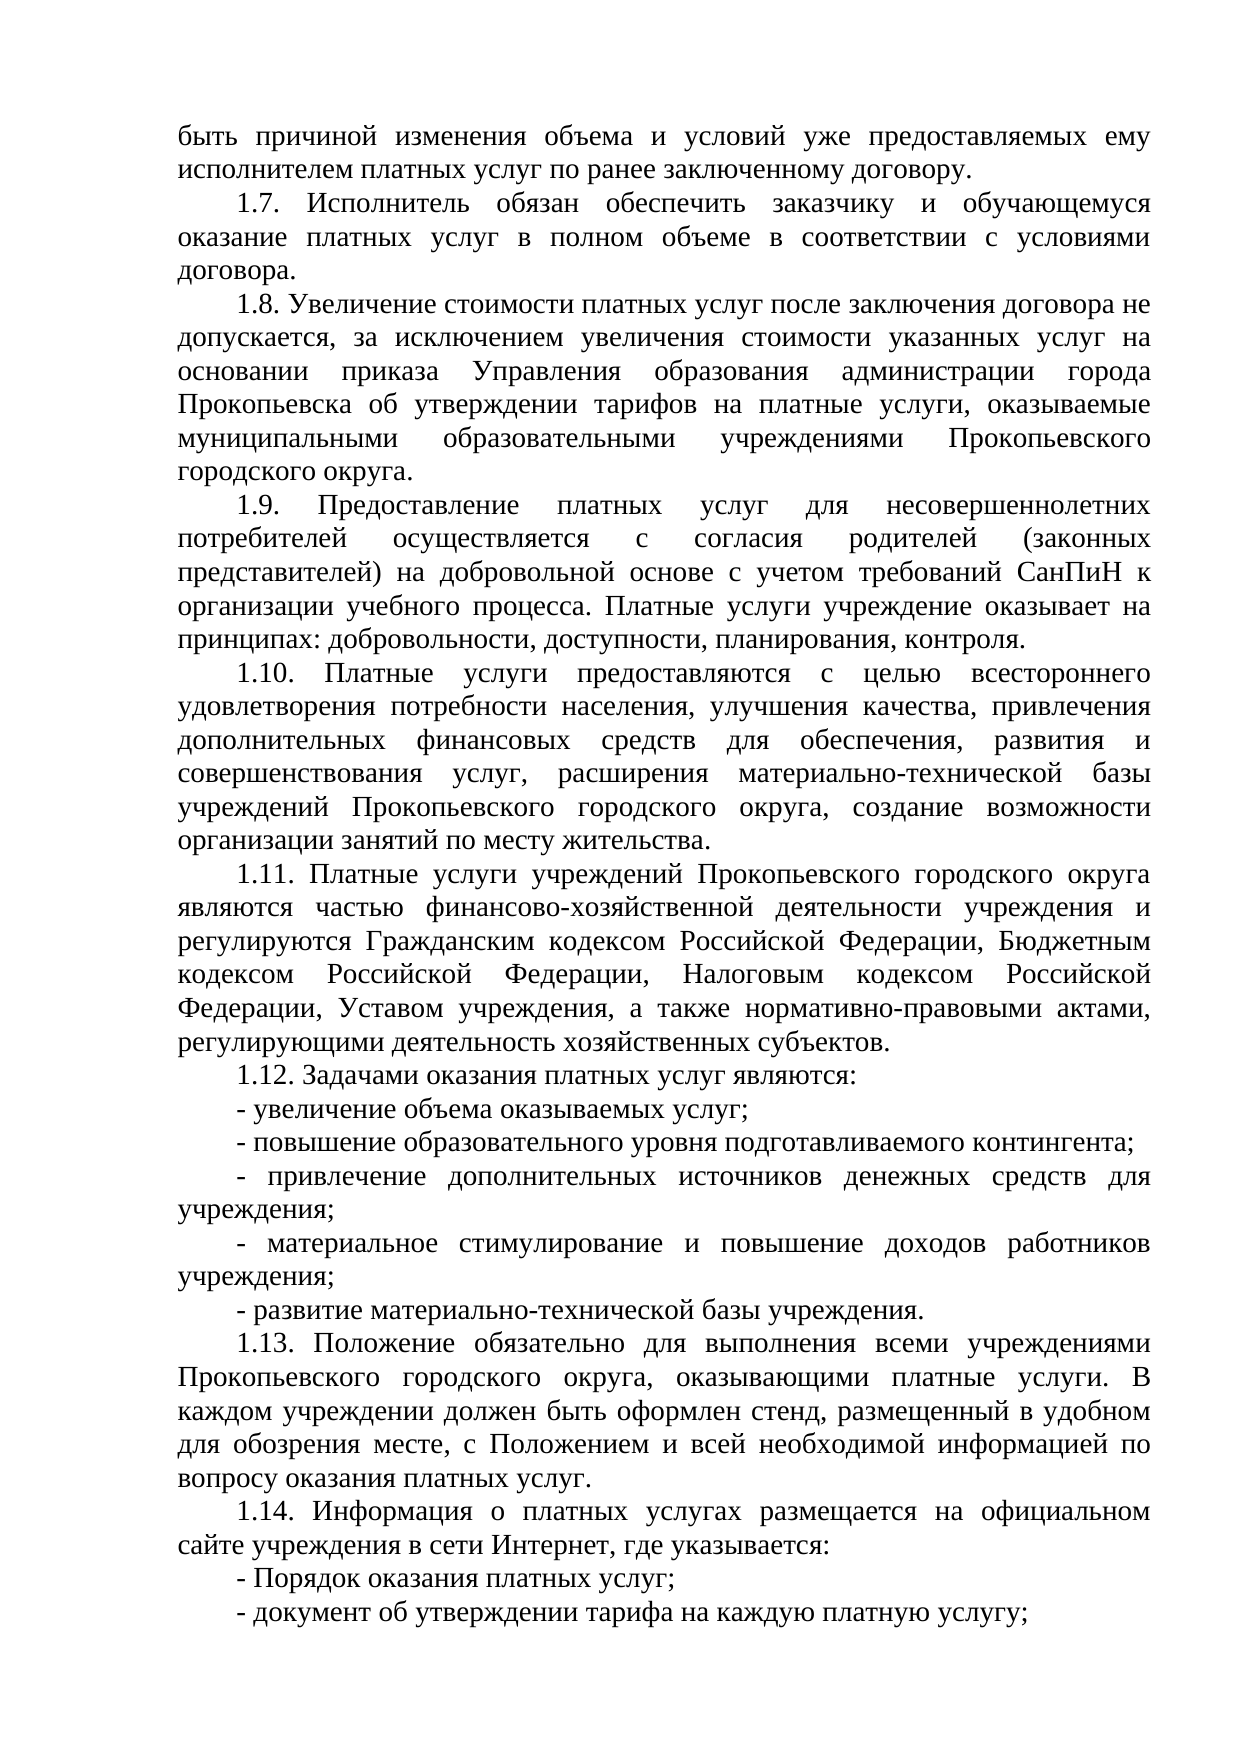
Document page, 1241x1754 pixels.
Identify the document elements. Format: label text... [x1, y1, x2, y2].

text 1.10. Платные услуги предоставляются с целью всестороннего удовлетворения потребности населения, улучшения качества, привлечения дополнительных финансовых средств для обеспечения, развития и совершенствования услуг, расширения материально-технической базы учреждений Прокопьевского городского округа, создание возможности организации занятий по месту жительства. [177, 655, 1152, 856]
text 1.7. Исполнитель обязан обеспечить заказчику и обучающемуся оказание платных услуг в полном объеме в соответствии с условиями договора. [177, 185, 1152, 286]
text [177, 118, 1152, 185]
text - развитие материально-технической базы учреждения. [177, 1292, 1152, 1326]
text - Порядок оказания платных услуг; [177, 1560, 1152, 1594]
text 1.11. Платные услуги учреждений Прокопьевского городского округа являются частью финансово-хозяйственной деятельности учреждения и регулируются Гражданским кодексом Российской Федерации, Бюджетным кодексом Российской Федерации, Налоговым кодексом Российской Федерации, Уставом учреждения, а также нормативно-правовыми актами, регулирующими деятельность хозяйственных субъектов. [177, 856, 1152, 1057]
text - материальное стимулирование и повышение доходов работников учреждения; [177, 1225, 1152, 1292]
text 1.14. Информация о платных услугах размещается на официальном сайте учреждения в сети Интернет, где указывается: [177, 1493, 1152, 1560]
text - повышение образовательного уровня подготавливаемого контингента; [177, 1124, 1152, 1158]
text - увеличение объема оказываемых услуг; [177, 1091, 1152, 1124]
text - документ об утверждении тарифа на каждую платную услугу; [177, 1594, 1152, 1627]
text 1.8. Увеличение стоимости платных услуг после заключения договора не допускается, за исключением увеличения стоимости указанных услуг на основании приказа Управления образования администрации города Прокопьевска об утверждении тарифов на платные услуги, оказываемые муниципальными образовательными учреждениями Прокопьевского городского округа. [177, 286, 1152, 487]
text 1.13. Положение обязательно для выполнения всеми учреждениями Прокопьевского городского округа, оказывающими платные услуги. В каждом учреждении должен быть оформлен стенд, размещенный в удобном для обозрения месте, с Положением и всей необходимой информацией по вопросу оказания платных услуг. [177, 1326, 1152, 1493]
text - привлечение дополнительных источников денежных средств для учреждения; [177, 1158, 1152, 1225]
text 1.9. Предоставление платных услуг для несовершеннолетних потребителей осуществляется с согласия родителей (законных представителей) на добровольной основе с учетом требований СанПиН к организации учебного процесса. Платные услуги учреждение оказывает на принципах: добровольности, доступности, планирования, контроля. [177, 487, 1152, 655]
text 1.12. Задачами оказания платных услуг являются: [177, 1057, 1152, 1091]
